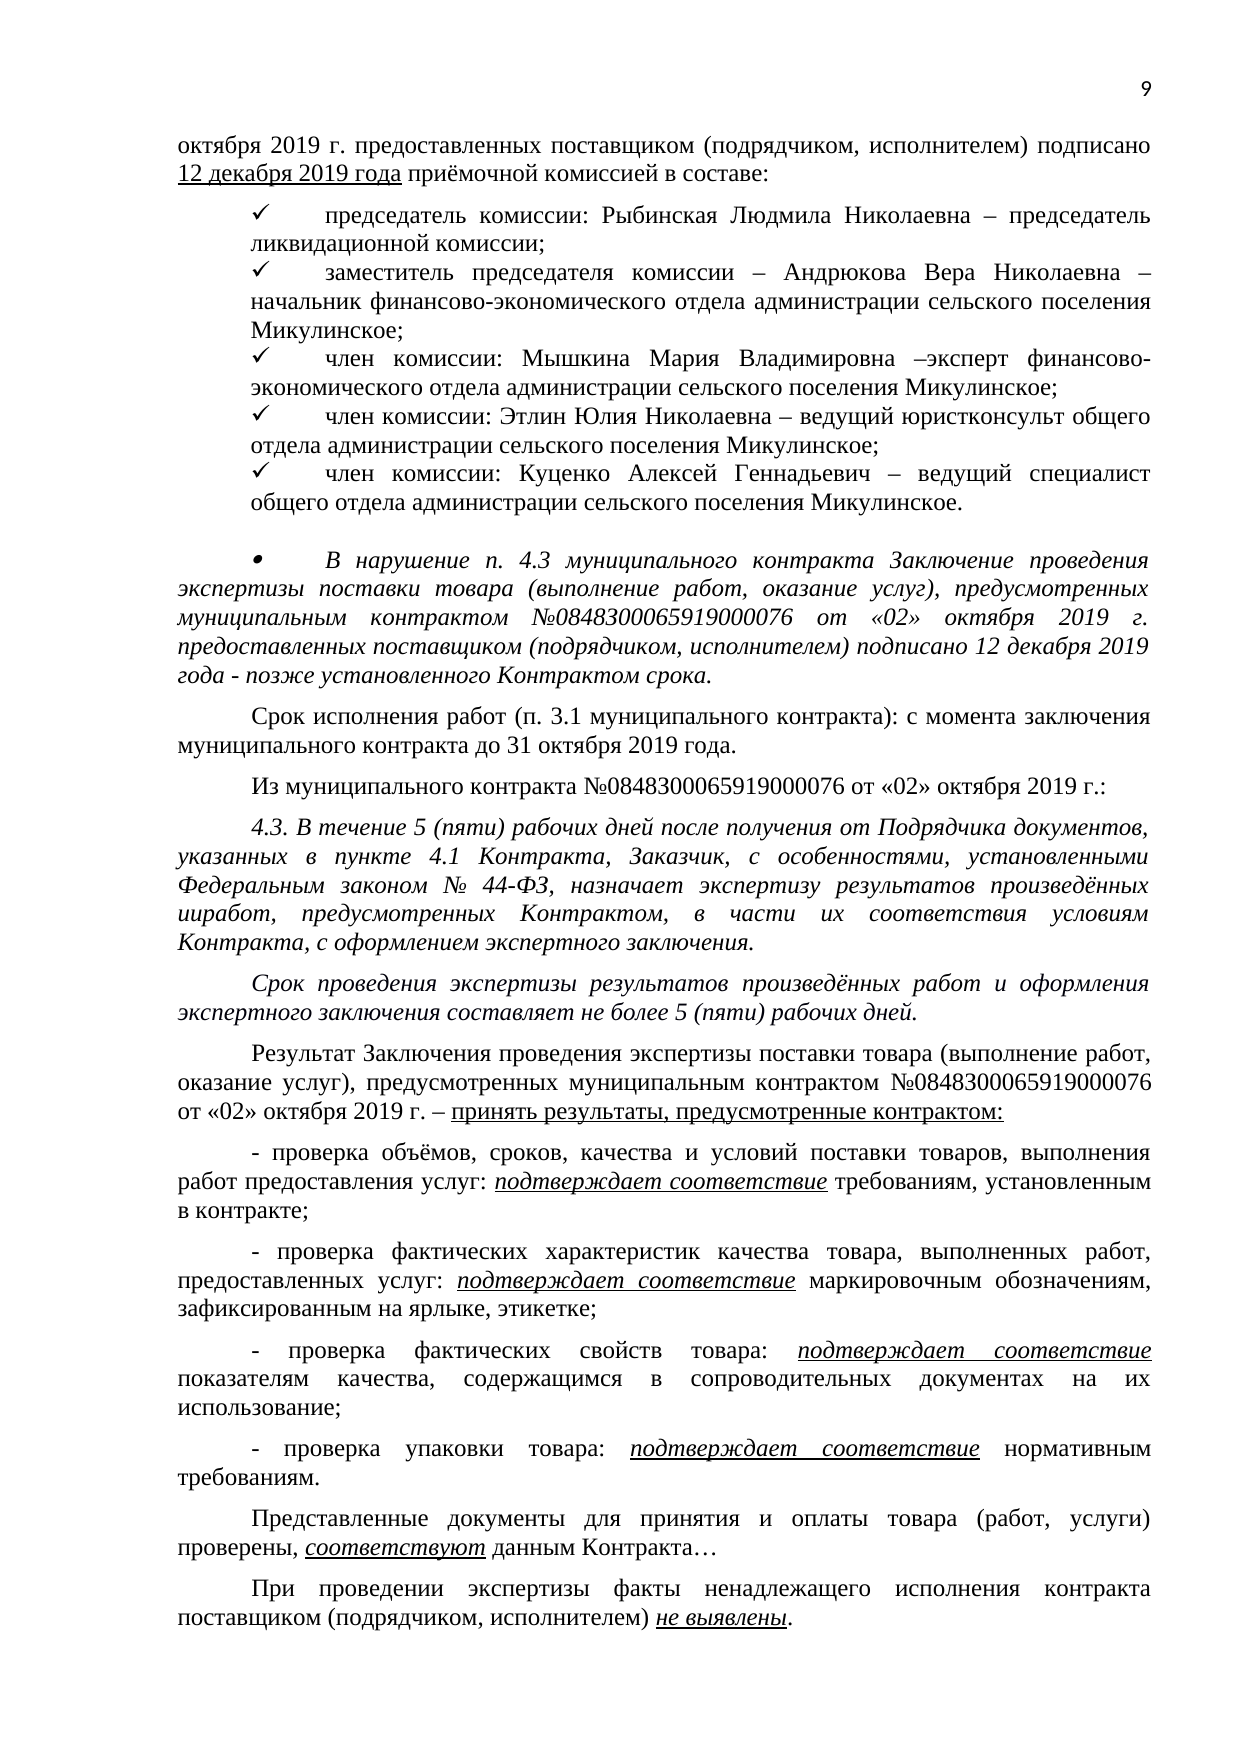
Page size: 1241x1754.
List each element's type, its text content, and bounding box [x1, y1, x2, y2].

text - проверка объёмов, сроков, качества и условий поставки товаров, выполнения работ предоставления услуг: подтверждает соответствие требованиям, установленным в контракте; [177, 1137, 1152, 1223]
text Срок проведения экспертизы результатов произведённых работ и оформления экспертного заключения составляет не более 5 (пяти) рабочих дней. [177, 968, 1152, 1026]
list заместитель председателя комиссии – Андрюкова Вера Николаевна – начальник финансово-экономического отдела администрации сельского поселения Микулинское; [250, 257, 1152, 343]
text Срок исполнения работ (п. 3.1 муниципального контракта): с момента заключения муниципального контракта до 31 октября 2019 года. [177, 701, 1152, 758]
list В нарушение п. 4.3 муниципального контракта Заключение проведения экспертизы поставки товара (выполнение работ, оказание услуг), предусмотренных муниципальным контрактом №0848З00065919000076 от «02» октября 2019 г. предоставленных поставщиком (подрядчиком, исполнителем) подписано 12 декабря 2019 года - позже установленного Контрактом срока. [177, 545, 1152, 688]
text Из муниципального контракта №0848З00065919000076 от «02» октября 2019 г.: [177, 771, 1152, 800]
list член комиссии: Мышкина Мария Владимировна –эксперт финансово-экономического отдела администрации сельского поселения Микулинское; [250, 343, 1152, 401]
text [177, 130, 1152, 187]
text Результат Заключения проведения экспертизы поставки товара (выполнение работ, оказание услуг), предусмотренных муниципальным контрактом №0848З00065919000076 от «02» октября 2019 г. – принять результаты, предусмотренные контрактом: [177, 1038, 1152, 1125]
list член комиссии: Куценко Алексей Геннадьевич – ведущий специалист общего отдела администрации сельского поселения Микулинское. [250, 458, 1152, 516]
list член комиссии: Этлин Юлия Николаевна – ведущий юристконсульт общего отдела администрации сельского поселения Микулинское; [250, 401, 1152, 458]
text При проведении экспертизы факты ненадлежащего исполнения контракта поставщиком (подрядчиком, исполнителем) не выявлены. [177, 1573, 1152, 1631]
text - проверка фактических свойств товара: подтверждает соответствие показателям качества, содержащимся в сопроводительных документах на их использование; [177, 1335, 1152, 1421]
text - проверка упаковки товара: подтверждает соответствие нормативным требованиям. [177, 1433, 1152, 1491]
text 4.3. В течение 5 (пяти) рабочих дней после получения от Подрядчика документов, указанных в пункте 4.1 Контракта, Заказчик, с особенностями, установленными Федеральным законом № 44-ФЗ, назначает экспертизу результатов произведённых ииработ, предусмотренных Контрактом, в части их соответствия условиям Контракта, с оформлением экспертного заключения. [177, 812, 1152, 956]
text Представленные документы для принятия и оплаты товара (работ, услуги) проверены, соответствуют данным Контракта… [177, 1503, 1152, 1561]
list председатель комиссии: Рыбинская Людмила Николаевна – председатель ликвидационной комиссии; [250, 200, 1152, 257]
text - проверка фактических характеристик качества товара, выполненных работ, предоставленных услуг: подтверждает соответствие маркировочным обозначениям, зафиксированным на ярлыке, этикетке; [177, 1236, 1152, 1322]
